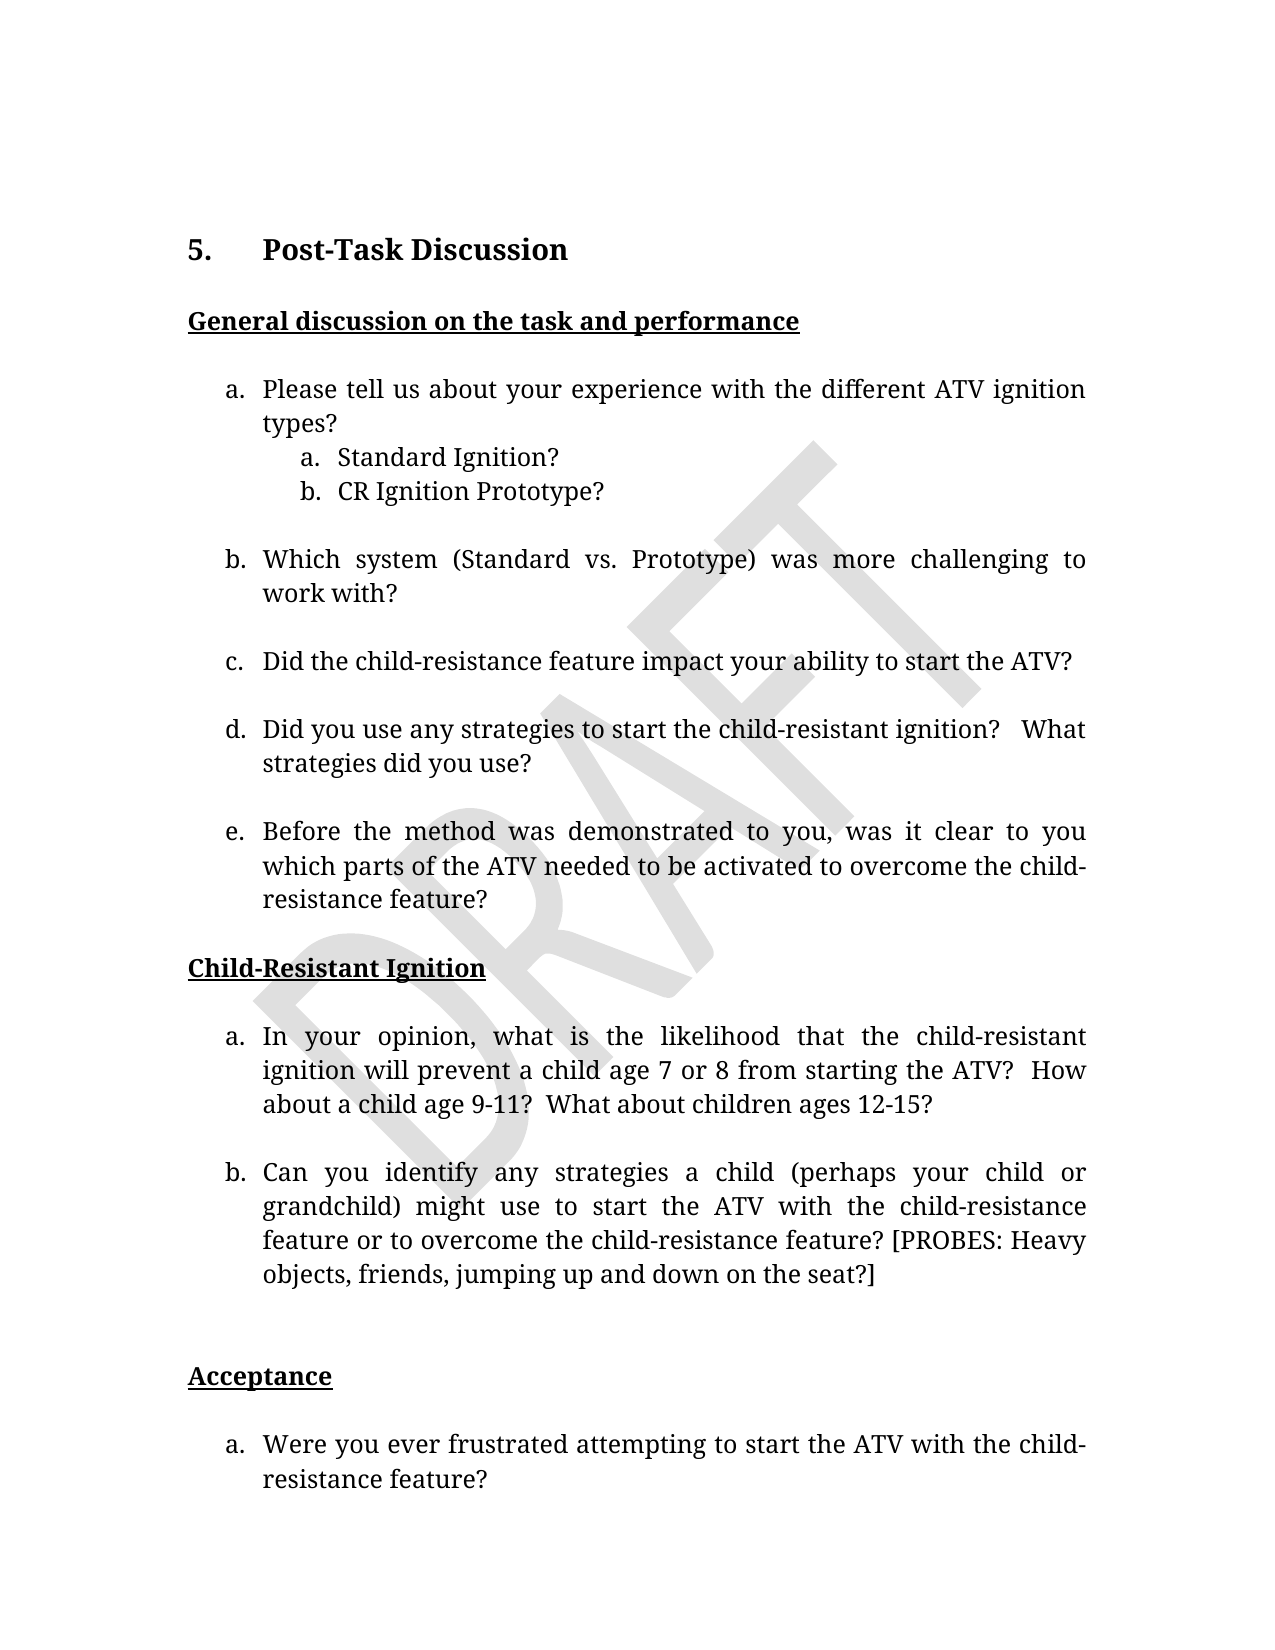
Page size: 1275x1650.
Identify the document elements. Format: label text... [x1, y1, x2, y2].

text 5. Post-Task Discussion [187, 229, 1087, 269]
text General discussion on the task and performance [187, 303, 1087, 337]
list Which system (Standard vs. Prototype) was more challenging to work with? [225, 542, 1087, 610]
list Before the method was demonstrated to you, was it clear to you which parts of the ATV needed to be activated to overcome the child-resistance feature? [225, 814, 1087, 916]
list Were you ever frustrated attempting to start the ATV with the child-resistance feature? [225, 1427, 1087, 1495]
text Acceptance [187, 1359, 1087, 1393]
list Standard Ignition? [300, 439, 1087, 473]
list Did you use any strategies to start the child-resistant ignition? What strategies did you use? [225, 712, 1087, 780]
text Child-Resistant Ignition [187, 950, 1087, 984]
list Can you identify any strategies a child (perhaps your child or grandchild) might use to start the ATV with the child-resistance feature or to overcome the child-resistance feature? [PROBES: Heavy objects, friends, jumping up and down on the seat?] [225, 1155, 1087, 1291]
list Please tell us about your experience with the different ATV ignition types? [225, 371, 1087, 439]
list Did the child-resistance feature impact your ability to start the ATV? [225, 644, 1087, 678]
list In your opinion, what is the likelihood that the child-resistant ignition will prevent a child age 7 or 8 from starting the ATV? How about a child age 9-11? What about children ages 12-15? [225, 1018, 1087, 1121]
list CR Ignition Prototype? [300, 473, 1087, 507]
